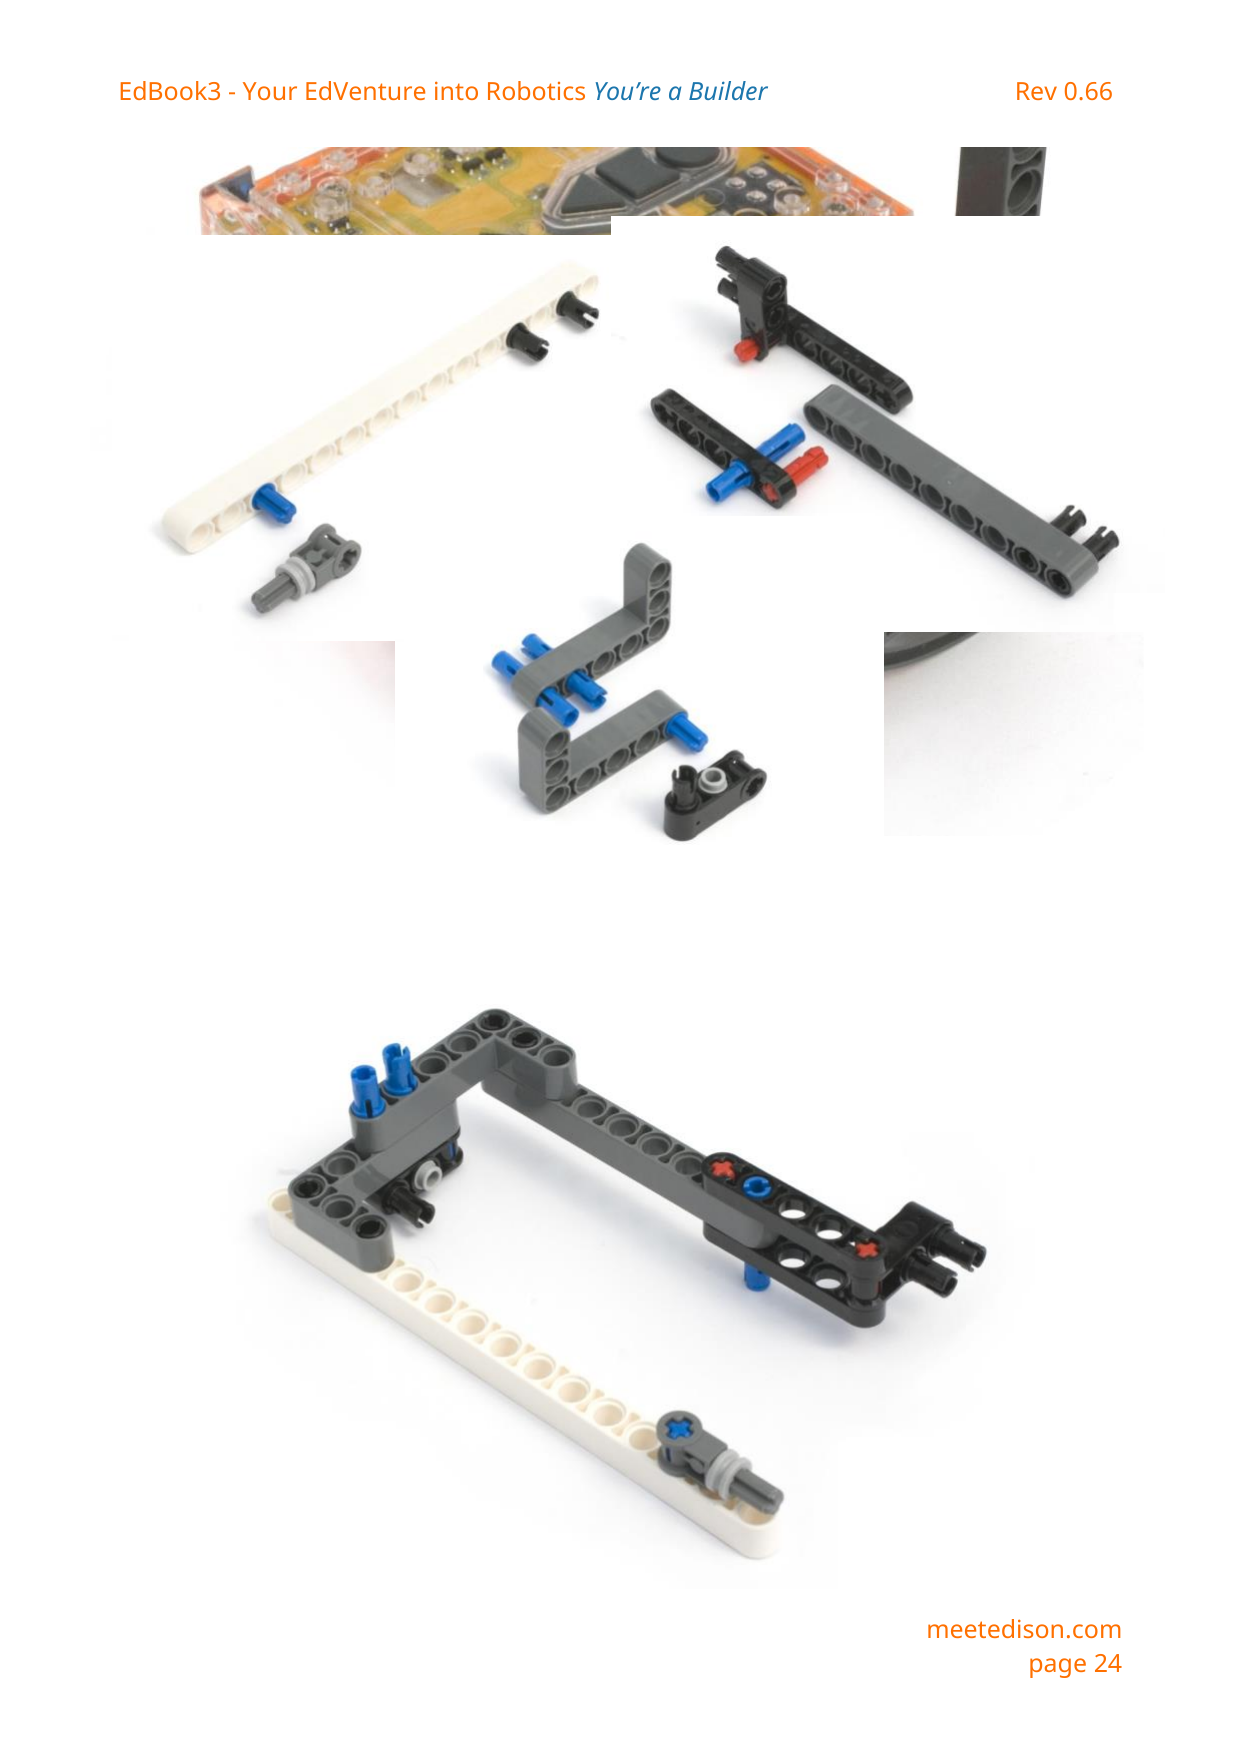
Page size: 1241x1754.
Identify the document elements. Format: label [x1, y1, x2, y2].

picture [212, 972, 1035, 1589]
picture [90, 147, 1165, 882]
